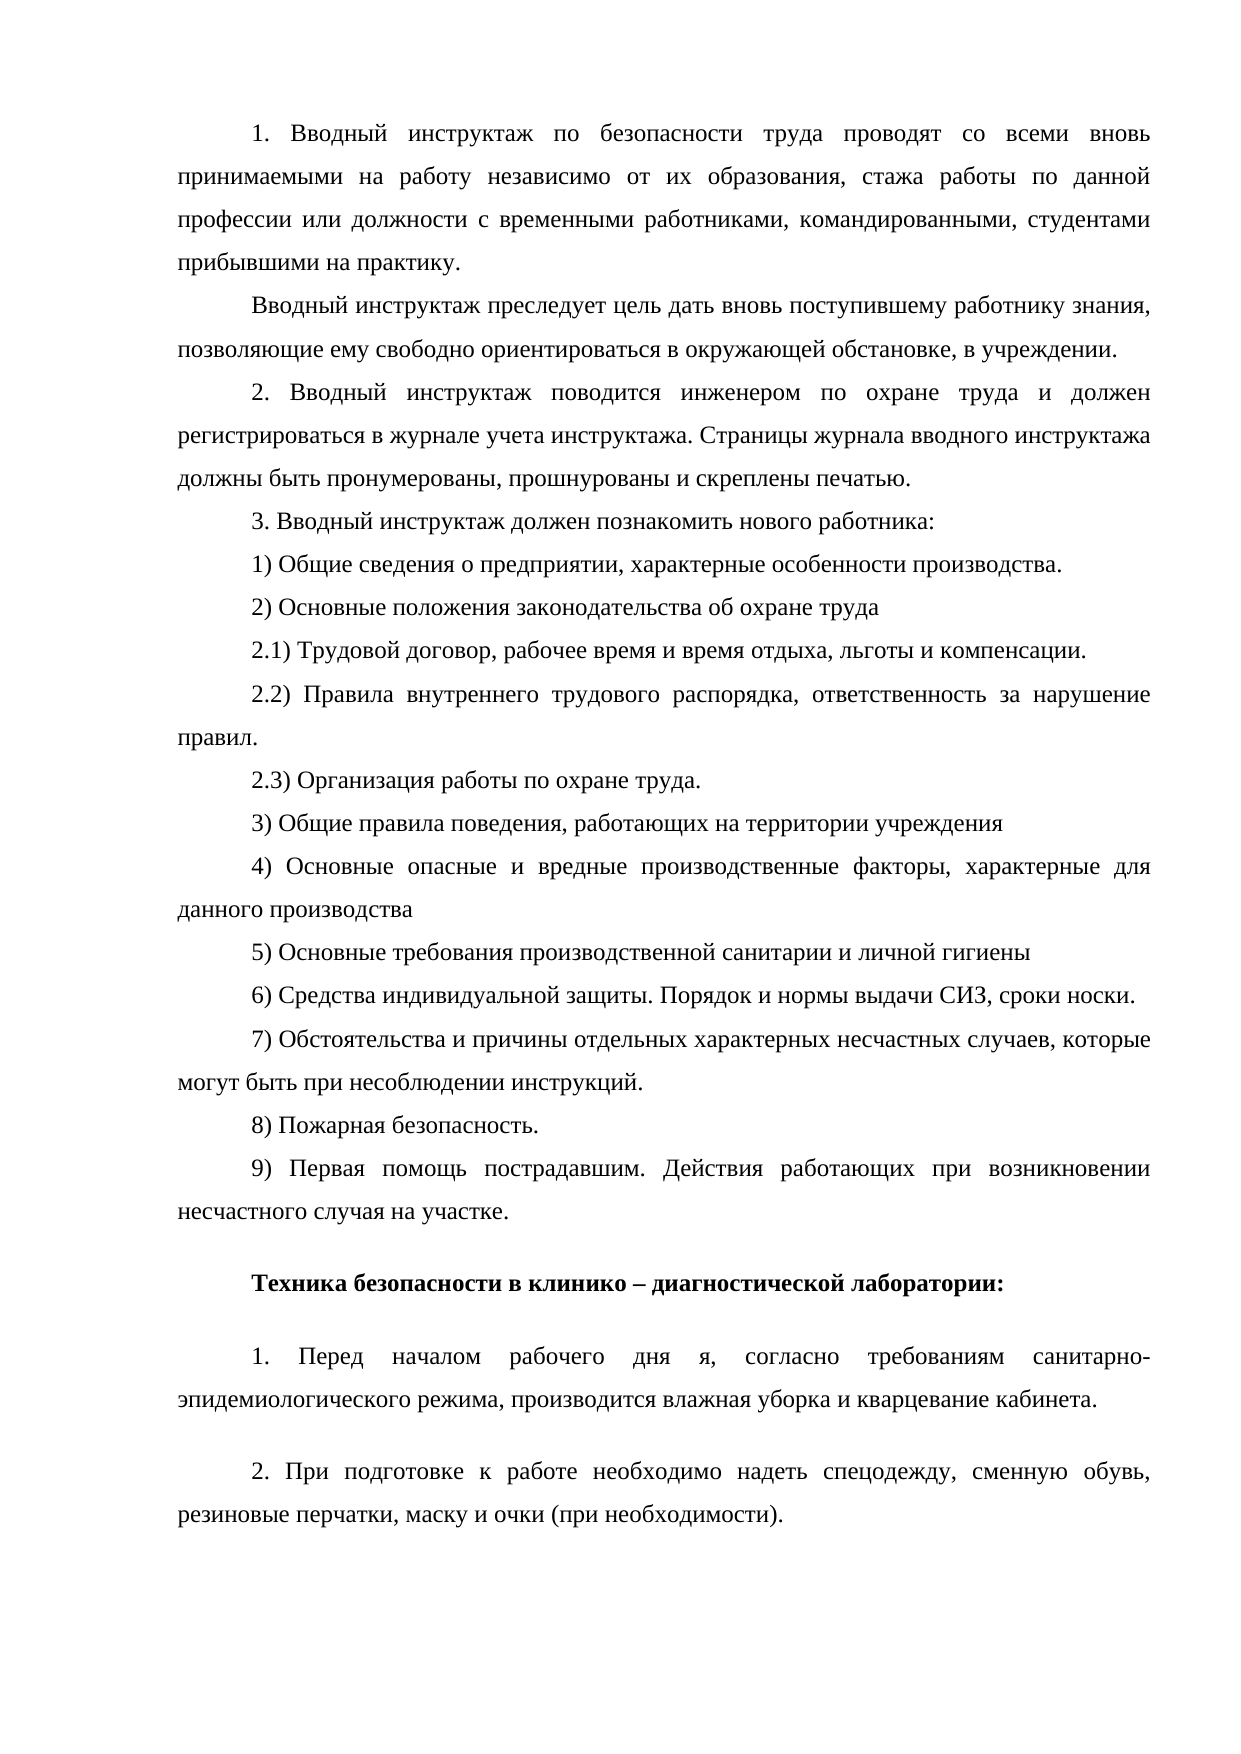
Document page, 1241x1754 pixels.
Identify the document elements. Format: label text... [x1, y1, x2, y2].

text 9) Первая помощь пострадавшим. Действия работающих при возникновении несчастного случая на участке. [177, 1153, 1152, 1225]
text 2.1) Трудовой договор, рабочее время и время отдыха, льготы и компенсации. [177, 636, 1152, 664]
text Техника безопасности в клинико – диагностической лаборатории: [177, 1268, 1152, 1297]
text 2.3) Организация работы по охране труда. [177, 765, 1152, 794]
text 2. Вводный инструктаж поводится инженером по охране труда и должен регистрироваться в журнале учета инструктажа. Страницы журнала вводного инструктажа должны быть пронумерованы, прошнурованы и скреплены печатью. [177, 377, 1152, 492]
text 2. При подготовке к работе необходимо надеть спецодежду, сменную обувь, резиновые перчатки, маску и очки (при необходимости). [177, 1456, 1152, 1528]
text 1. Вводный инструктаж по безопасности труда проводят со всеми вновь принимаемыми на работу независимо от их образования, стажа работы по данной профессии или должности с временными работниками, командированными, студентами прибывшими на практику. [177, 118, 1152, 276]
text 2.2) Правила внутреннего трудового распорядка, ответственность за нарушение правил. [177, 679, 1152, 751]
text 6) Средства индивидуальной защиты. Порядок и нормы выдачи СИЗ, сроки носки. [177, 981, 1152, 1009]
text 4) Основные опасные и вредные производственные факторы, характерные для данного производства [177, 851, 1152, 923]
text 2) Основные положения законодательства об охране труда [177, 592, 1152, 621]
text 7) Обстоятельства и причины отдельных характерных несчастных случаев, которые могут быть при несоблюдении инструкций. [177, 1024, 1152, 1096]
text 3) Общие правила поведения, работающих на территории учреждения [177, 808, 1152, 837]
text 3. Вводный инструктаж должен познакомить нового работника: [177, 506, 1152, 535]
text 1) Общие сведения о предприятии, характерные особенности производства. [177, 549, 1152, 578]
text 8) Пожарная безопасность. [177, 1110, 1152, 1139]
text Вводный инструктаж преследует цель дать вновь поступившему работнику знания, позволяющие ему свободно ориентироваться в окружающей обстановке, в учреждении. [177, 291, 1152, 362]
text 5) Основные требования производственной санитарии и личной гигиены [177, 937, 1152, 966]
text 1. Перед началом рабочего дня я, согласно требованиям санитарно-эпидемиологического режима, производится влажная уборка и кварцевание кабинета. [177, 1341, 1152, 1413]
